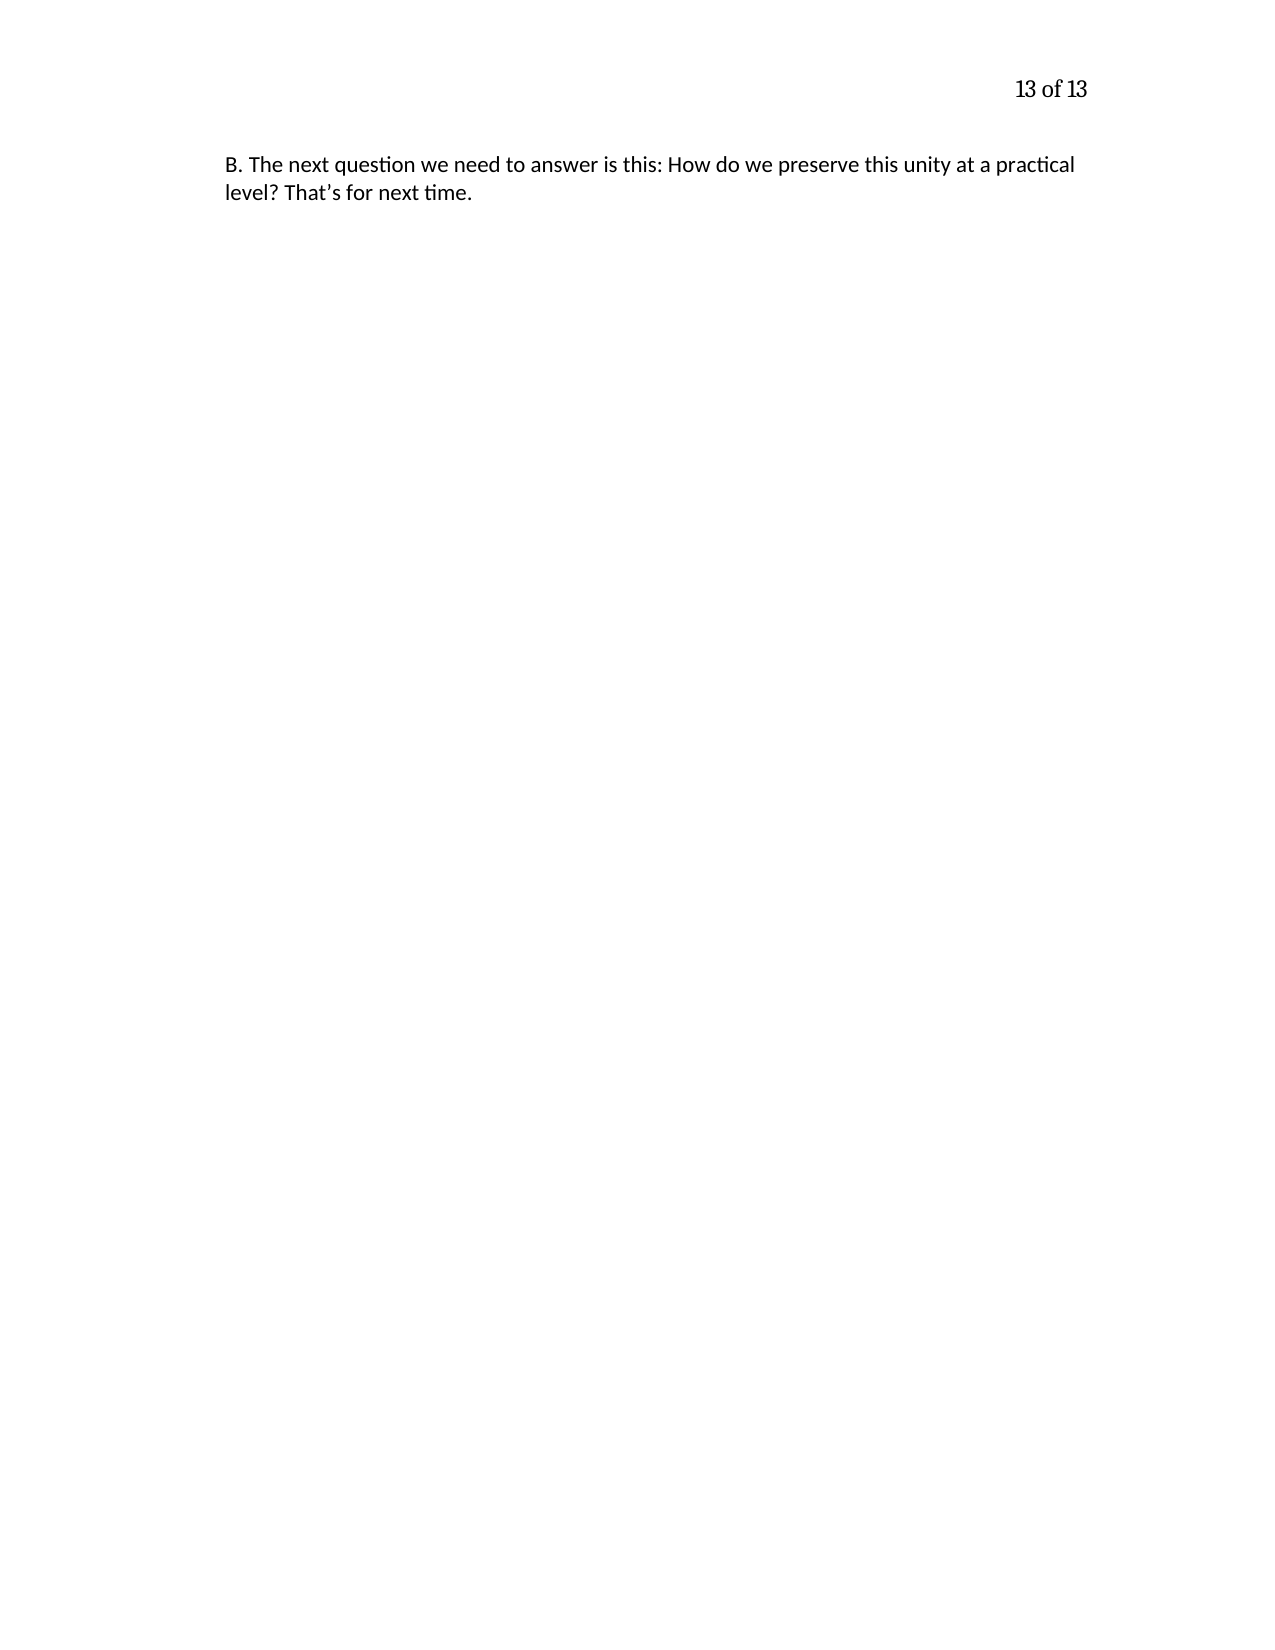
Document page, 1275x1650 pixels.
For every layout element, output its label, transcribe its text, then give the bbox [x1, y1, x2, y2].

list The next question we need to answer is this: How do we preserve this unity at a practical level? That’s for next time. [225, 150, 1125, 206]
